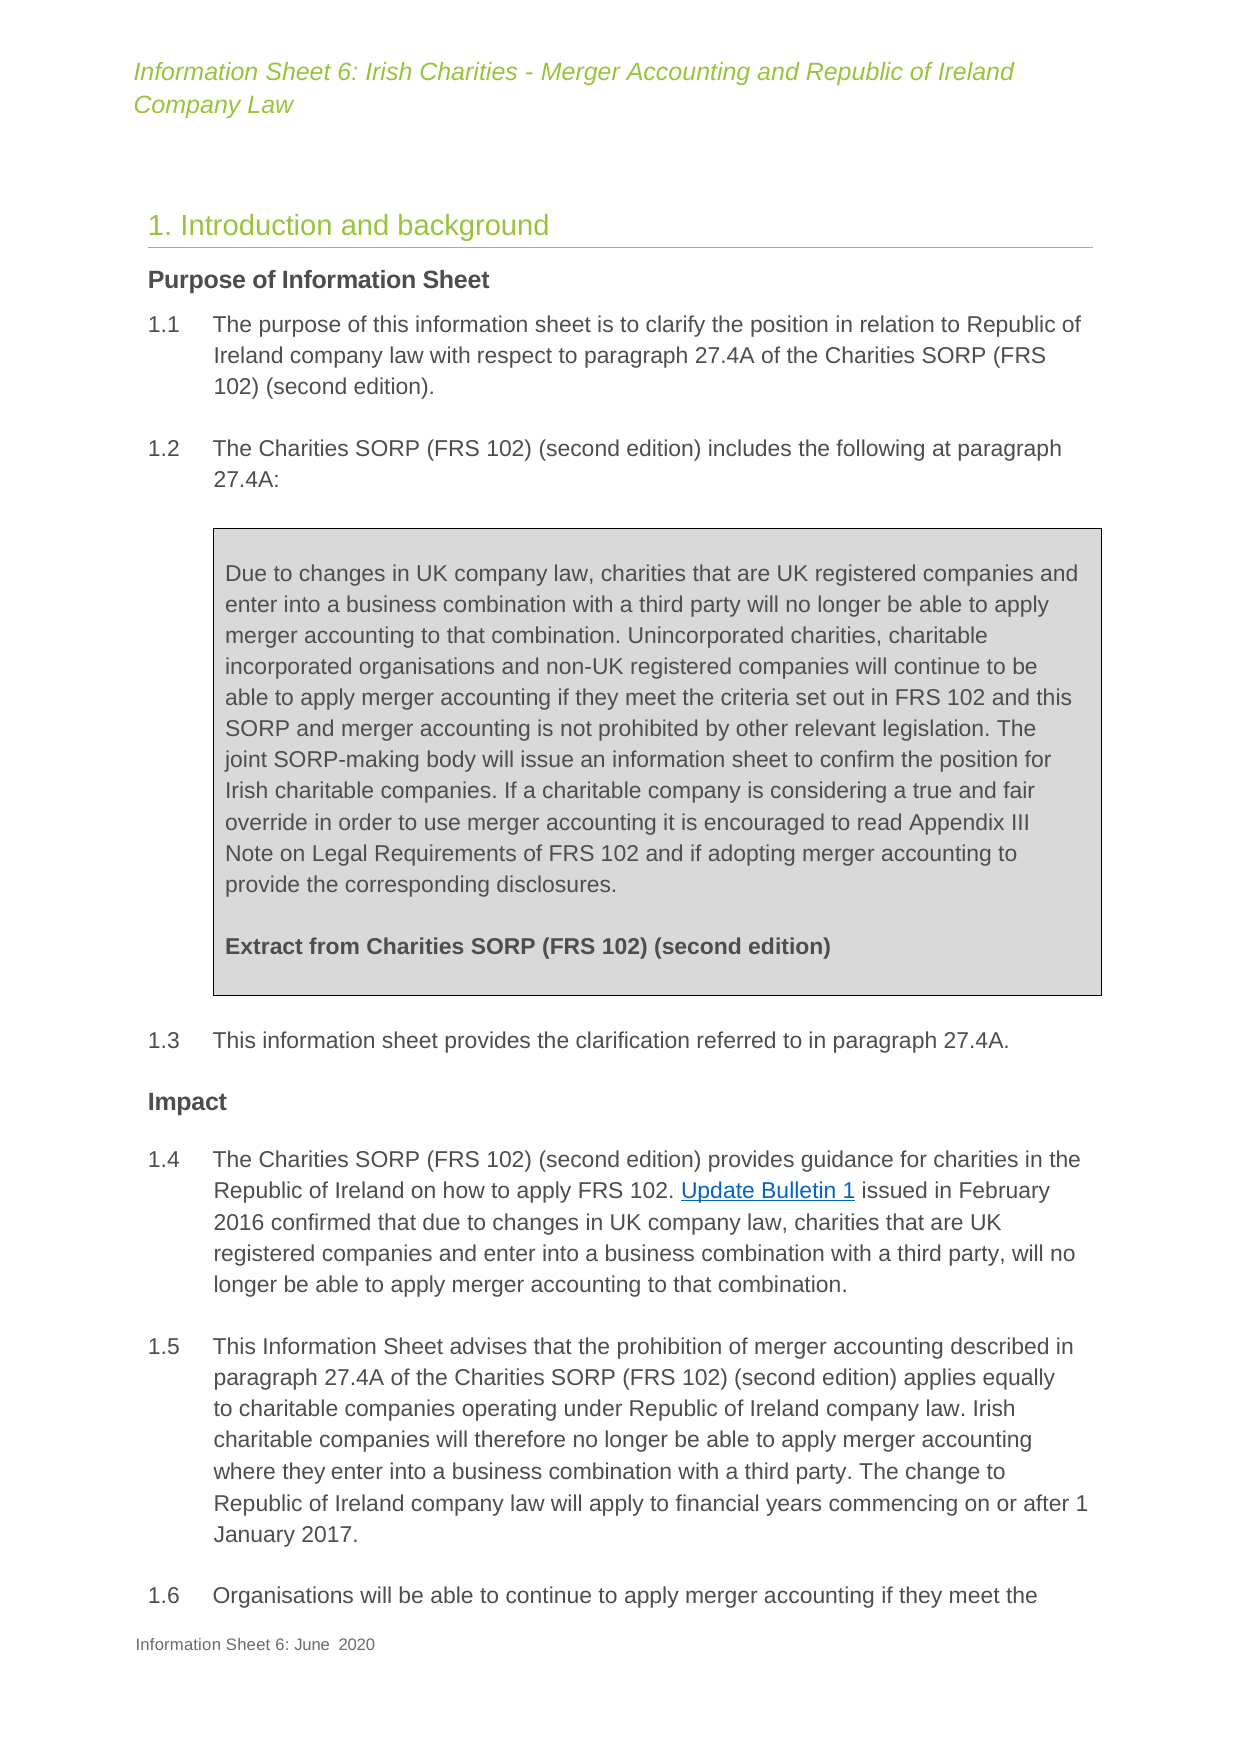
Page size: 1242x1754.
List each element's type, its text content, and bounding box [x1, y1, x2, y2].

text 1. Introduction and background [148, 208, 1104, 241]
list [148, 1582, 1094, 1608]
table_header Due to changes in UK company law, charities that are UK registered companies and enter into a business combination with a third party will no longer be able to apply merger accounting to that combination. Unincorporated charities, charitable incorporated organisations and non-UK registered companies will continue to be able to apply merger accounting if they meet the criteria set out in FRS 102 and this SORP and merger accounting is not prohibited by other relevant legislation. The joint SORP-making body will issue an information sheet to confirm the position for Irish charitable companies. If a charitable company is considering a true and fair override in order to use merger accounting it is encouraged to read Appendix III Note on Legal Requirements of FRS 102 and if adopting merger accounting to provide the corresponding disclosures. Extract from Charities SORP (FRS 102) (second edition) [214, 529, 1101, 995]
list This Information Sheet advises that the prohibition of merger accounting described in paragraph 27.4A of the Charities SORP (FRS 102) (second edition) applies equally to charitable companies operating under Republic of Ireland company law. Irish charitable companies will therefore no longer be able to apply merger accounting where they enter into a business combination with a third party. The change to Republic of Ireland company law will apply to financial years commencing on or after 1 January 2017. [148, 1333, 1094, 1547]
text Purpose of Information Sheet [148, 265, 1104, 294]
list The Charities SORP (FRS 102) (second edition) provides guidance for charities in the Republic of Ireland on how to apply FRS 102. Update Bulletin 1 issued in February 2016 confirmed that due to changes in UK company law, charities that are UK registered companies and enter into a business combination with a third party, will no longer be able to apply merger accounting to that combination. [148, 1146, 1094, 1297]
list This information sheet provides the clarification referred to in paragraph 27.4A. [148, 1027, 1094, 1053]
list The purpose of this information sheet is to clarify the position in relation to Republic of Ireland company law with respect to paragraph 27.4A of the Charities SORP (FRS 102) (second edition). [148, 311, 1094, 399]
text Impact [133, 1087, 1104, 1115]
list The Charities SORP (FRS 102) (second edition) includes the following at paragraph 27.4A: [148, 435, 1094, 492]
